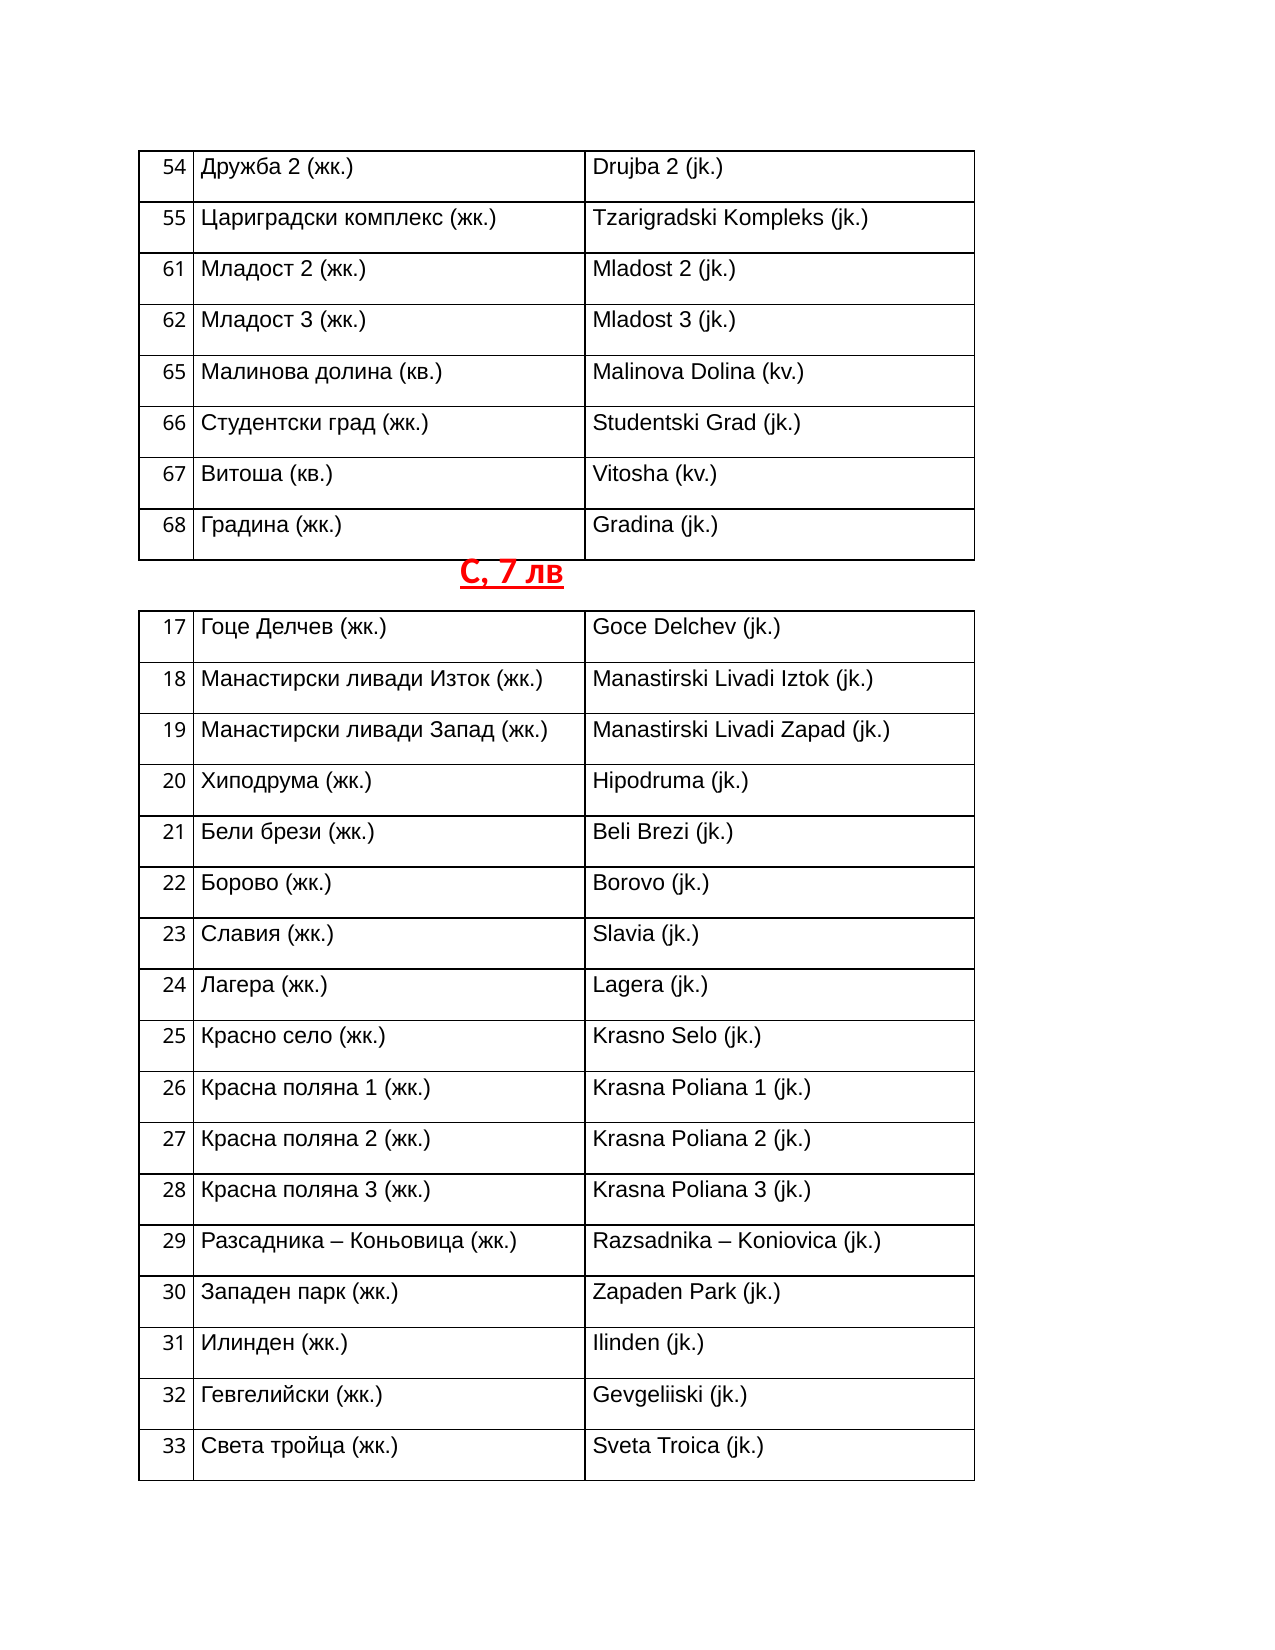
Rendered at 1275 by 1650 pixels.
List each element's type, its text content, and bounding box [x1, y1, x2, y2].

table_cell Hipodruma (jk.) [586, 765, 974, 815]
table_cell Slavia (jk.) [586, 919, 974, 968]
table_cell 29 [140, 1226, 193, 1275]
table_cell 61 [140, 254, 193, 303]
table_cell 67 [140, 458, 193, 508]
table_header Гоце Делчев (жк.) [194, 612, 584, 661]
table_cell 20 [140, 765, 193, 815]
table_cell 27 [140, 1123, 193, 1173]
table_cell 66 [140, 407, 193, 457]
table_cell Славия (жк.) [194, 919, 584, 968]
table_cell Manastirski Livadi Iztok (jk.) [586, 663, 974, 713]
table_cell 21 [140, 817, 193, 866]
table_cell Бели брези (жк.) [194, 817, 584, 866]
table_cell 19 [140, 714, 193, 764]
table_cell 30 [140, 1277, 193, 1326]
table_cell Tzarigradski Kompleks (jk.) [586, 203, 974, 252]
table_cell Младост 3 (жк.) [194, 305, 584, 354]
table_cell Градина (жк.) [194, 510, 584, 559]
table_cell Vitosha (kv.) [586, 458, 974, 508]
table_cell Drujba 2 (jk.) [586, 152, 974, 201]
table_cell Дружба 2 (жк.) [194, 152, 584, 201]
table_cell Красна поляна 2 (жк.) [194, 1123, 584, 1173]
table_cell Красна поляна 1 (жк.) [194, 1072, 584, 1122]
table_cell Красна поляна 3 (жк.) [194, 1175, 584, 1224]
table_cell Krasna Poliana 3 (jk.) [586, 1175, 974, 1224]
table_cell Красно село (жк.) [194, 1021, 584, 1071]
table_cell Sveta Troica (jk.) [586, 1430, 974, 1480]
table_cell Gevgeliiski (jk.) [586, 1379, 974, 1429]
table_cell Западен парк (жк.) [194, 1277, 584, 1326]
table_cell Лагера (жк.) [194, 970, 584, 1019]
table_cell 25 [140, 1021, 193, 1071]
table_header Goce Delchev (jk.) [586, 612, 974, 661]
table_cell Zapaden Park (jk.) [586, 1277, 974, 1326]
table_cell Beli Brezi (jk.) [586, 817, 974, 866]
table_cell Света тройца (жк.) [194, 1430, 584, 1480]
table_cell Gradina (jk.) [586, 510, 974, 559]
table_cell 54 [140, 152, 193, 201]
table_cell 55 [140, 203, 193, 252]
table_cell Хиподрума (жк.) [194, 765, 584, 815]
table_cell Гевгелийски (жк.) [194, 1379, 584, 1429]
table_cell 68 [140, 510, 193, 559]
table_cell Krasno Selo (jk.) [586, 1021, 974, 1071]
table_cell Манастирски ливади Запад (жк.) [194, 714, 584, 764]
table_cell 28 [140, 1175, 193, 1224]
table_cell Studentski Grad (jk.) [586, 407, 974, 457]
table_cell Mladost 2 (jk.) [586, 254, 974, 303]
table_cell Разсадника – Коньовица (жк.) [194, 1226, 584, 1275]
table_cell 24 [140, 970, 193, 1019]
table_cell 65 [140, 356, 193, 406]
table_cell Ilinden (jk.) [586, 1328, 974, 1377]
table_header 17 [140, 612, 193, 661]
table_cell Malinova Dolina (kv.) [586, 356, 974, 406]
table_cell 23 [140, 919, 193, 968]
table_cell Манастирски ливади Изток (жк.) [194, 663, 584, 713]
table_cell Razsadnika – Koniovica (jk.) [586, 1226, 974, 1275]
table_cell Krasna Poliana 1 (jk.) [586, 1072, 974, 1122]
table_cell Manastirski Livadi Zapad (jk.) [586, 714, 974, 764]
table_cell Малинова долина (кв.) [194, 356, 584, 406]
table_cell Студентски град (жк.) [194, 407, 584, 457]
table_cell Цариградски комплекс (жк.) [194, 203, 584, 252]
table_cell 26 [140, 1072, 193, 1122]
table_cell Mladost 3 (jk.) [586, 305, 974, 354]
table_cell Lagera (jk.) [586, 970, 974, 1019]
text C, 7 лв [150, 561, 1125, 589]
table_cell Борово (жк.) [194, 868, 584, 917]
table_cell 18 [140, 663, 193, 713]
table_cell Borovo (jk.) [586, 868, 974, 917]
table_cell 32 [140, 1379, 193, 1429]
table_cell 31 [140, 1328, 193, 1377]
table_cell 33 [140, 1430, 193, 1480]
table_cell Младост 2 (жк.) [194, 254, 584, 303]
table_cell Krasna Poliana 2 (jk.) [586, 1123, 974, 1173]
table_cell Илинден (жк.) [194, 1328, 584, 1377]
table_cell 62 [140, 305, 193, 354]
table_cell 22 [140, 868, 193, 917]
table_cell Витоша (кв.) [194, 458, 584, 508]
